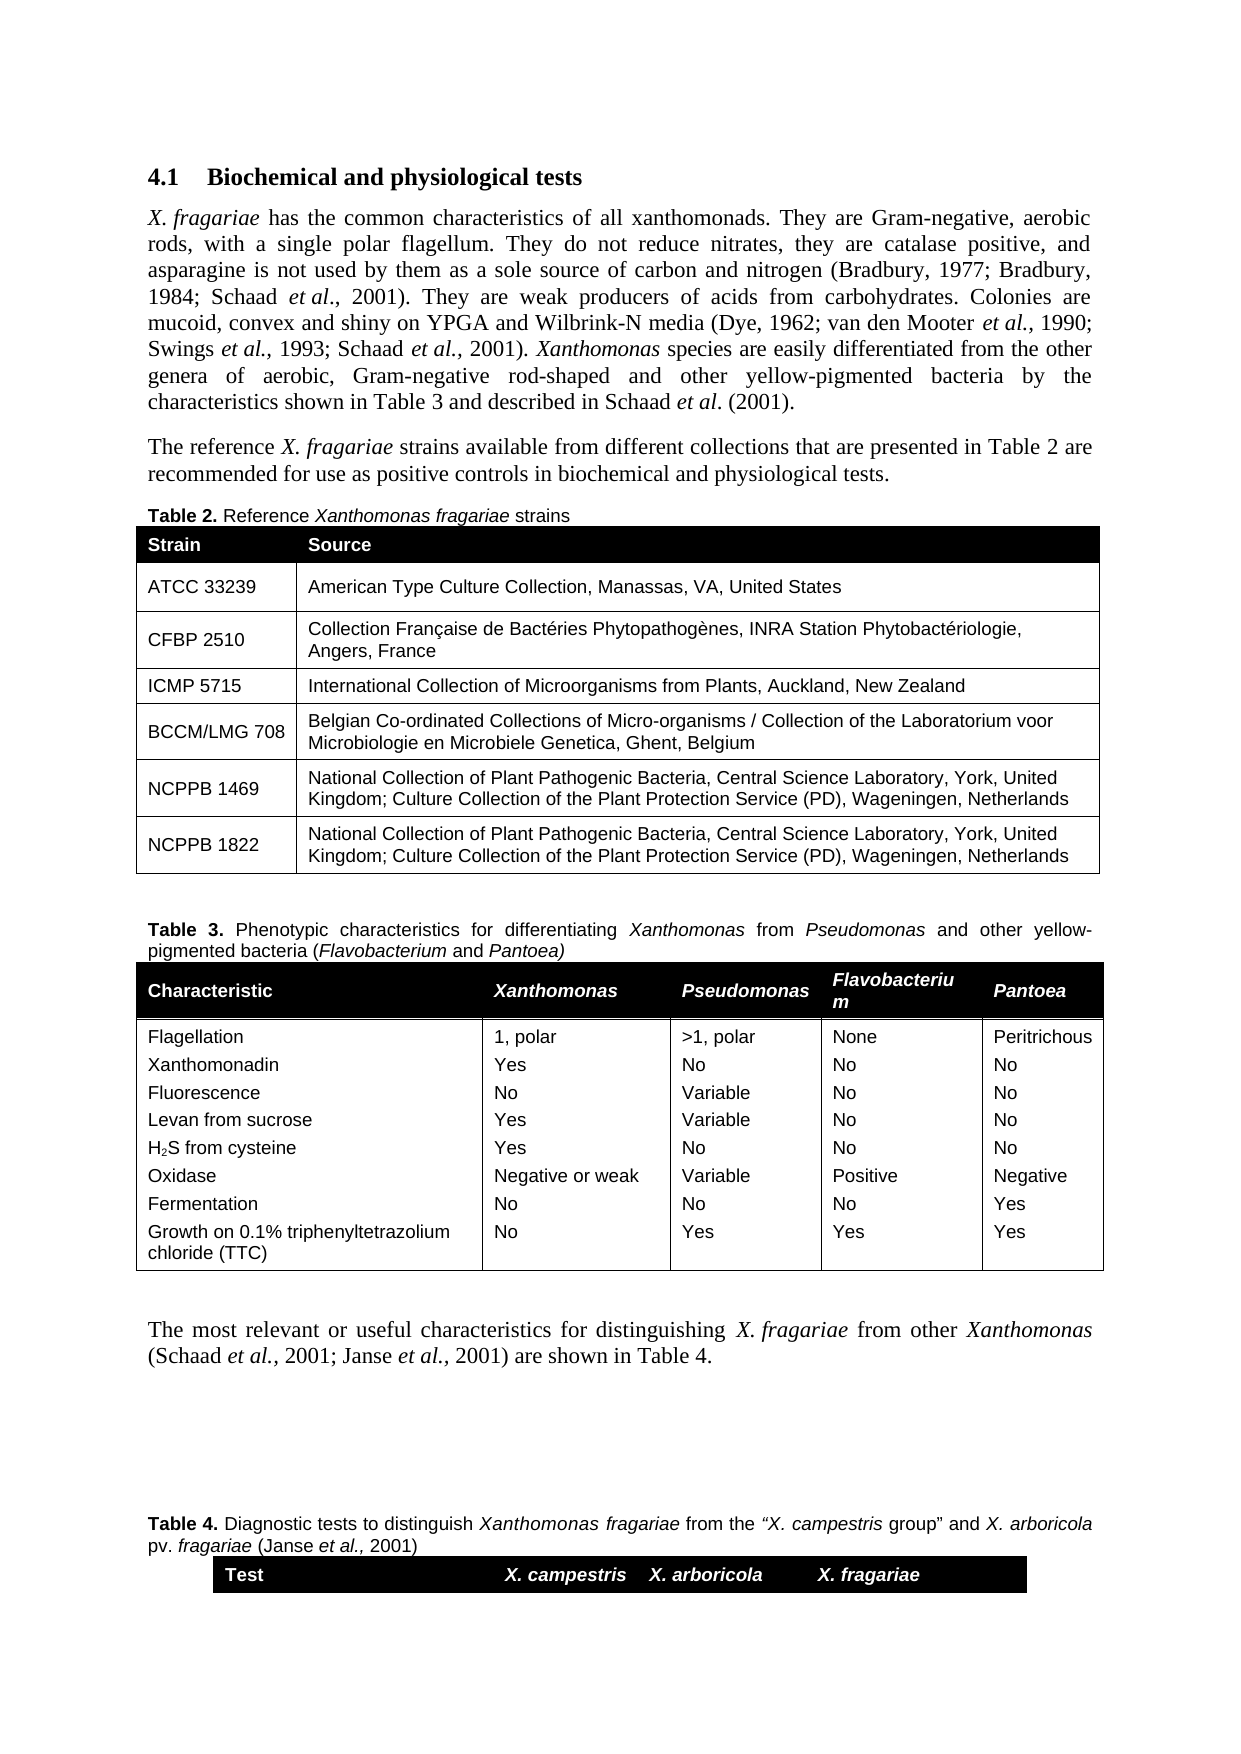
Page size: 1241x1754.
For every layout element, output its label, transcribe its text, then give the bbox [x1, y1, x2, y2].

table_cell ICMP 5715 [137, 669, 296, 703]
list X. fragariae has the common characteristics of all xanthomonads. They are Gram-negative, aerobic rods, with a single polar flagellum. They do not reduce nitrates, they are catalase positive, and asparagine is not used by them as a sole source of carbon and nitrogen (Bradbury, 1977; Bradbury, 1984; Schaad et al., 2001). They are weak producers of acids from carbohydrates. Colonies are mucoid, convex and shiny on YPGA and Wilbrink-N media (Dye, 1962; van den Mooter et al., 1990; Swings et al., 1993; Schaad et al., 2001). Xanthomonas species are easily differentiated from the other genera of aerobic, Gram-negative rod-shaped and other yellow-pigmented bacteria by the characteristics shown in Table 3 and described in Schaad et al. (2001). [148, 204, 1092, 414]
table_cell Peritrichous No No No No Negative Yes Yes [983, 1020, 1103, 1270]
table_header X. campestris [494, 1558, 637, 1591]
table_cell None No No No No Positive No Yes [822, 1020, 982, 1270]
table_header Source [297, 527, 1099, 561]
subtitle 4.1 Biochemical and physiological tests [148, 162, 1092, 191]
table_cell Flagellation Xanthomonadin Fluorescence Levan from sucrose H2S from cysteine Oxidase Fermentation Growth on 0.1% triphenyltetrazolium chloride (TTC) [137, 1020, 482, 1270]
list The reference X. fragariae strains available from different collections that are presented in Table 2 are recommended for use as positive controls in biochemical and physiological tests. [148, 433, 1092, 486]
text Table 4. Diagnostic tests to distinguish Xanthomonas fragariae from the “X. campestris group” and X. arboricola pv. fragariae (Janse et al., 2001) [148, 1513, 1092, 1556]
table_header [638, 1558, 806, 1591]
table_cell NCPPB 1822 [137, 817, 296, 873]
text Table 2. Reference Xanthomonas fragariae strains [148, 505, 1092, 526]
table_cell Belgian Co-ordinated Collections of Micro-organisms / Collection of the Laboratorium voor Microbiologie en Microbiele Genetica, Ghent, Belgium [297, 704, 1099, 759]
table_header X. fragariae [807, 1558, 1026, 1591]
table_cell CFBP 2510 [137, 612, 296, 667]
table_cell American Type Culture Collection, Manassas, VA, United States [297, 563, 1099, 611]
table_cell International Collection of Microorganisms from Plants, Auckland, New Zealand [297, 669, 1099, 703]
text Table 3. Phenotypic characteristics for differentiating Xanthomonas from Pseudomonas and other yellow-pigmented bacteria (Flavobacterium and Pantoea) [148, 919, 1092, 962]
table_header Test [214, 1558, 493, 1591]
table_header Pantoea [983, 963, 1103, 1018]
list The most relevant or useful characteristics for distinguishing X. fragariae from other Xanthomonas (Schaad et al., 2001; Janse et al., 2001) are shown in Table 4. [148, 1316, 1092, 1369]
table_cell Collection Française de Bactéries Phytopathogènes, INRA Station Phytobactériologie, Angers, France [297, 612, 1099, 667]
table_header Pseudomonas [671, 963, 821, 1018]
table_cell >1, polar No Variable Variable No Variable No Yes [671, 1020, 821, 1270]
table_header Strain [137, 527, 296, 561]
table_header Flavobacterium [822, 963, 982, 1018]
table_cell 1, polar Yes No Yes Yes Negative or weak No No [483, 1020, 670, 1270]
table_header Xanthomonas [483, 963, 670, 1018]
table_cell ATCC 33239 [137, 563, 296, 611]
table_cell BCCM/LMG 708 [137, 704, 296, 759]
table_cell National Collection of Plant Pathogenic Bacteria, Central Science Laboratory, York, United Kingdom; Culture Collection of the Plant Protection Service (PD), Wageningen, Netherlands [297, 817, 1099, 873]
table_header Characteristic [137, 963, 482, 1018]
table_cell National Collection of Plant Pathogenic Bacteria, Central Science Laboratory, York, United Kingdom; Culture Collection of the Plant Protection Service (PD), Wageningen, Netherlands [297, 760, 1099, 816]
table_cell NCPPB 1469 [137, 760, 296, 816]
